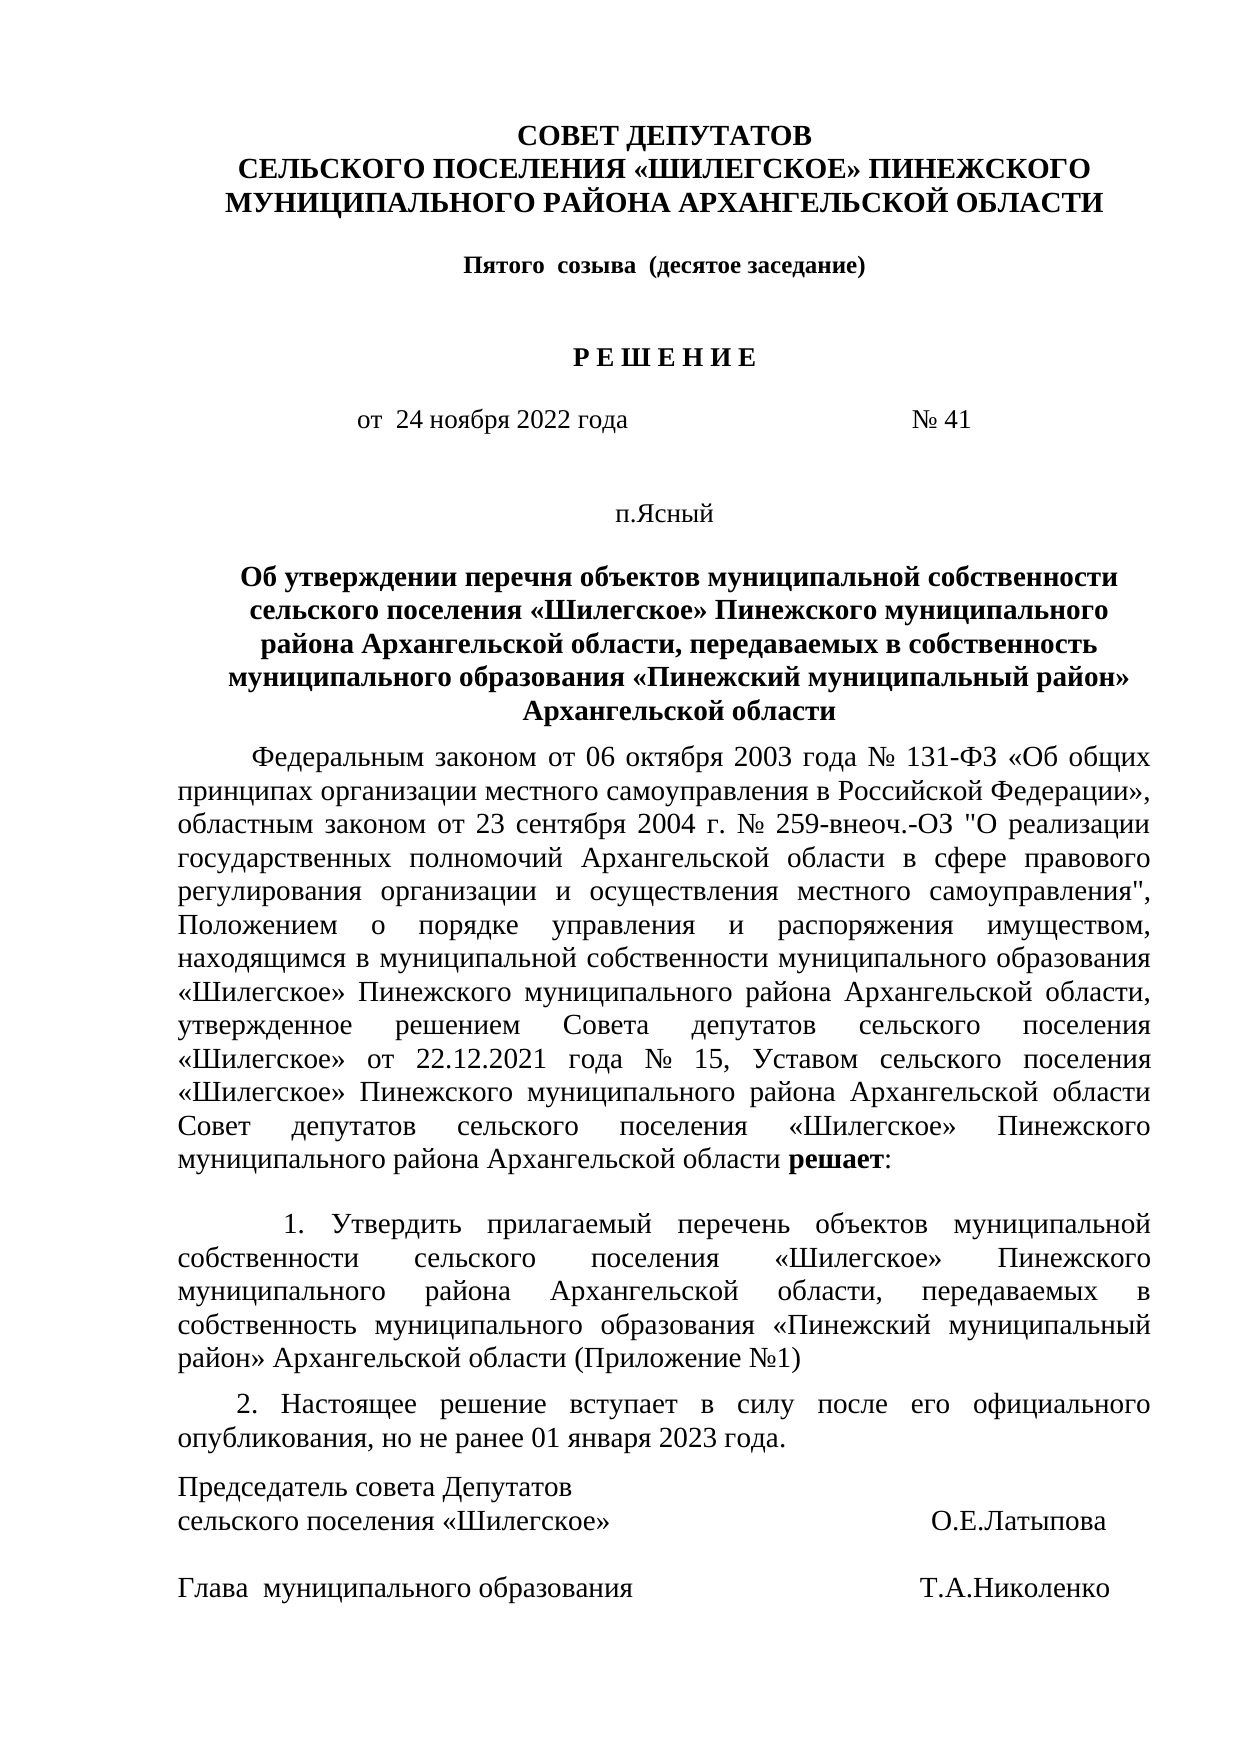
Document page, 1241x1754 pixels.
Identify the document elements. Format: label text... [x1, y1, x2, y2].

title Пятого созыва (десятое заседание) [177, 250, 1152, 279]
title от 24 ноября 2022 года № 41 [177, 403, 1152, 434]
text Об утверждении перечня объектов муниципальной собственности сельского поселения «Шилегское» Пинежского муниципального района Архангельской области, передаваемых в собственность муниципального образования «Пинежский муниципальный район» Архангельской области [207, 559, 1152, 727]
text Председатель совета Депутатов [177, 1469, 1152, 1503]
title СЕЛЬСКОГО ПОСЕЛЕНИЯ «ШИЛЕГСКОЕ» ПИНЕЖСКОГО МУНИЦИПАЛЬНОГО РАЙОНА АРХАНГЕЛЬСКОЙ ОБЛАСТИ [177, 152, 1152, 219]
text 1. Утвердить прилагаемый перечень объектов муниципальной собственности сельского поселения «Шилегское» Пинежского муниципального района Архангельской области, передаваемых в собственность муниципального образования «Пинежский муниципальный район» Архангельской области (Приложение №1) [177, 1206, 1152, 1374]
text Глава муниципального образования Т.А.Николенко [177, 1570, 1152, 1603]
text СОВЕТ ДЕПУТАТОВ [177, 118, 1152, 152]
title п.Ясный [177, 497, 1152, 528]
title Р Е Ш Е Н И Е [177, 341, 1152, 372]
text Федеральным законом от 06 октября 2003 года № 131-ФЗ «Об общих принципах организации местного самоуправления в Российской Федерации», областным законом от 23 сентября . № 259-внеоч.-ОЗ "О реализации государственных полномочий Архангельской области в сфере правового регулирования организации и осуществления местного самоуправления", Положением о порядке управления и распоряжения имуществом, находящимся в муниципальной собственности муниципального образования «Шилегское» Пинежского муниципального района Архангельской области, утвержденное решением Совета депутатов сельского поселения «Шилегское» от 22.12.2021 года № 15, Уставом сельского поселения «Шилегское» Пинежского муниципального района Архангельской области Совет депутатов сельского поселения «Шилегское» Пинежского муниципального района Архангельской области решает: [177, 739, 1152, 1175]
text сельского поселения «Шилегское» О.Е.Латыпова [177, 1503, 1152, 1536]
text 2. Настоящее решение вступает в силу после его официального опубликования, но не ранее 01 января 2023 года. [177, 1387, 1152, 1454]
